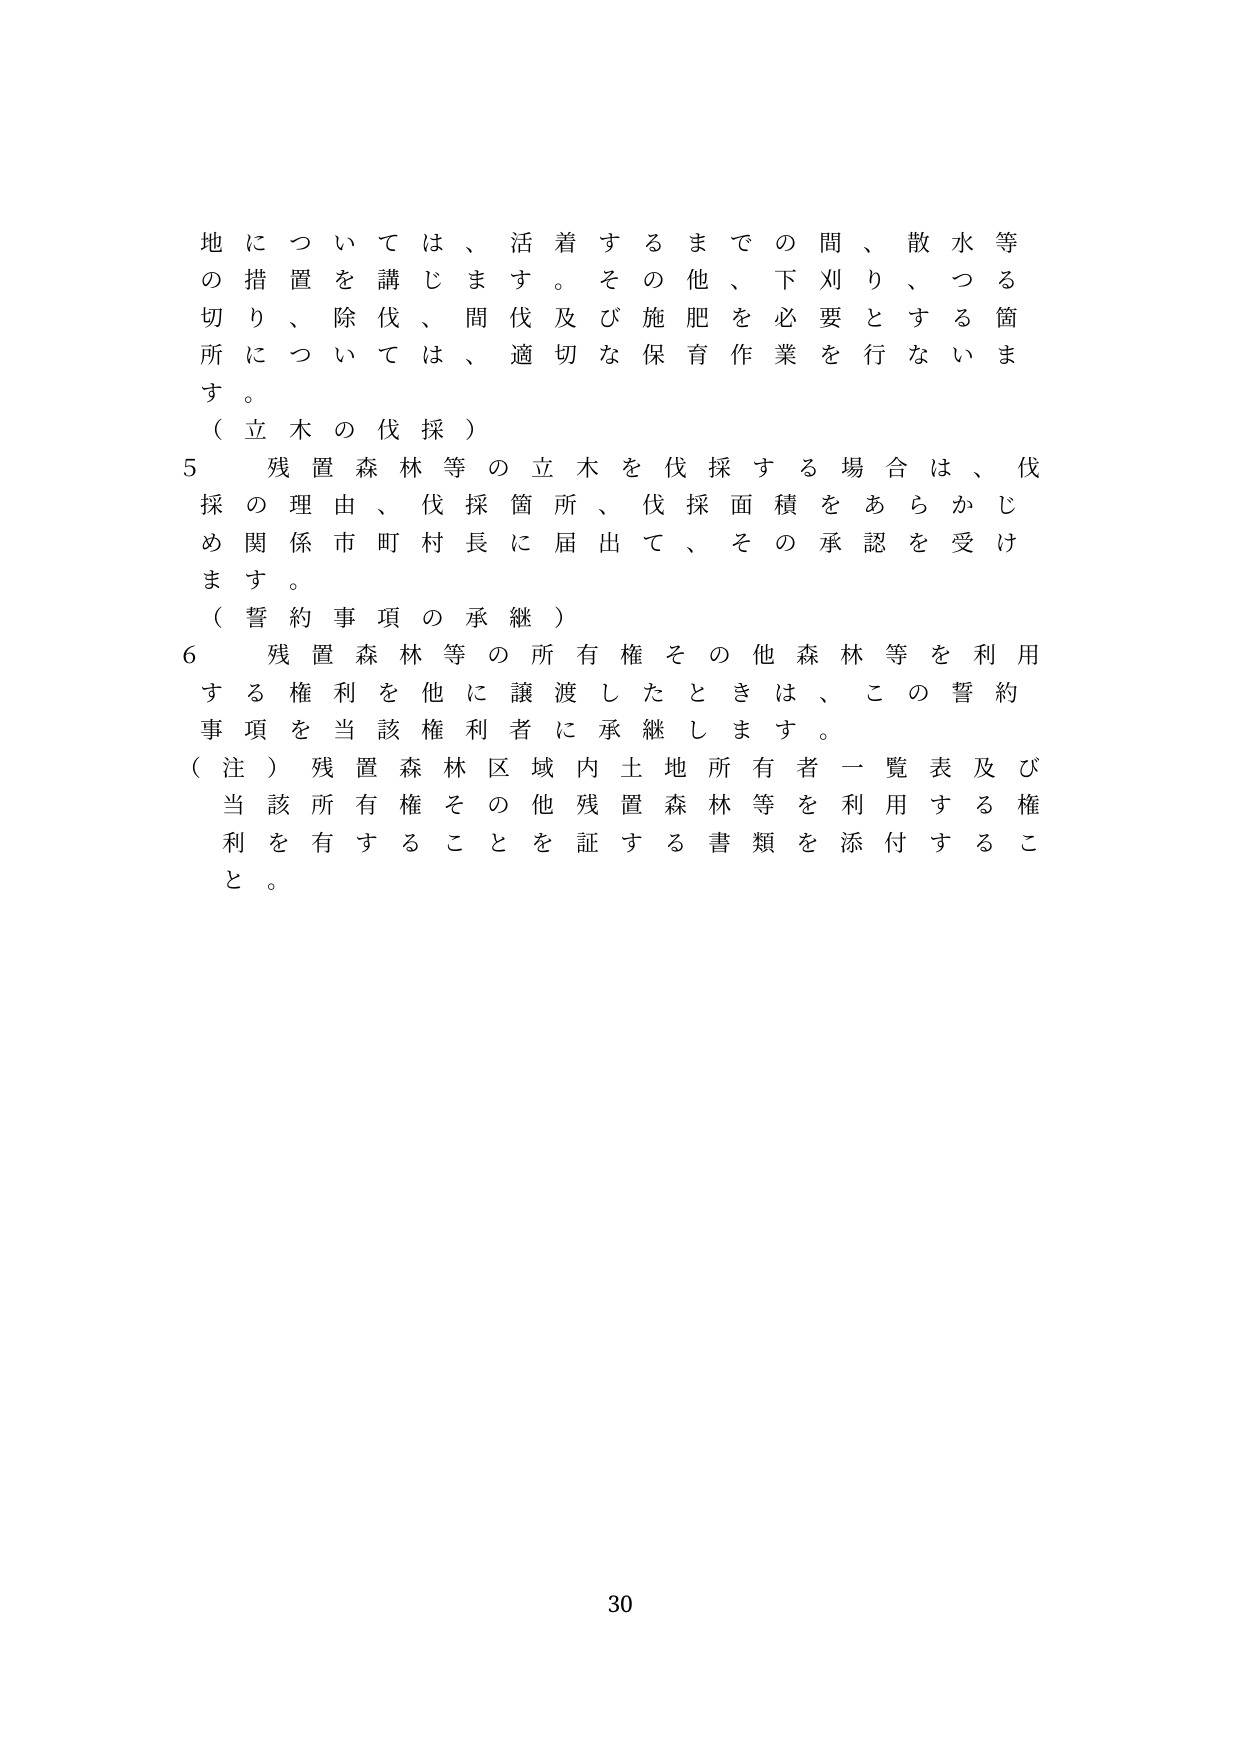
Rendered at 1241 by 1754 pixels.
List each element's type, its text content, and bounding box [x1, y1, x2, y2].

text ６ 残置森林等の所有権その他森林等を利用する権利を他に譲渡したときは、この誓約事項を当該権利者に承継します。 [178, 635, 1062, 747]
text ５ 残置森林等の立木を伐採する場合は、伐採の理由、伐採箇所、伐採面積をあらかじめ関係市町村長に届出て、その承認を受けます。 [178, 447, 1062, 597]
text （立木の伐採） [178, 410, 1062, 447]
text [178, 222, 1062, 410]
text （注）残置森林区域内土地所有者一覧表及び当該所有権その他残置森林等を利用する権利を有することを証する書類を添付すること。 [178, 747, 1062, 897]
text （誓約事項の承継） [178, 597, 1062, 635]
